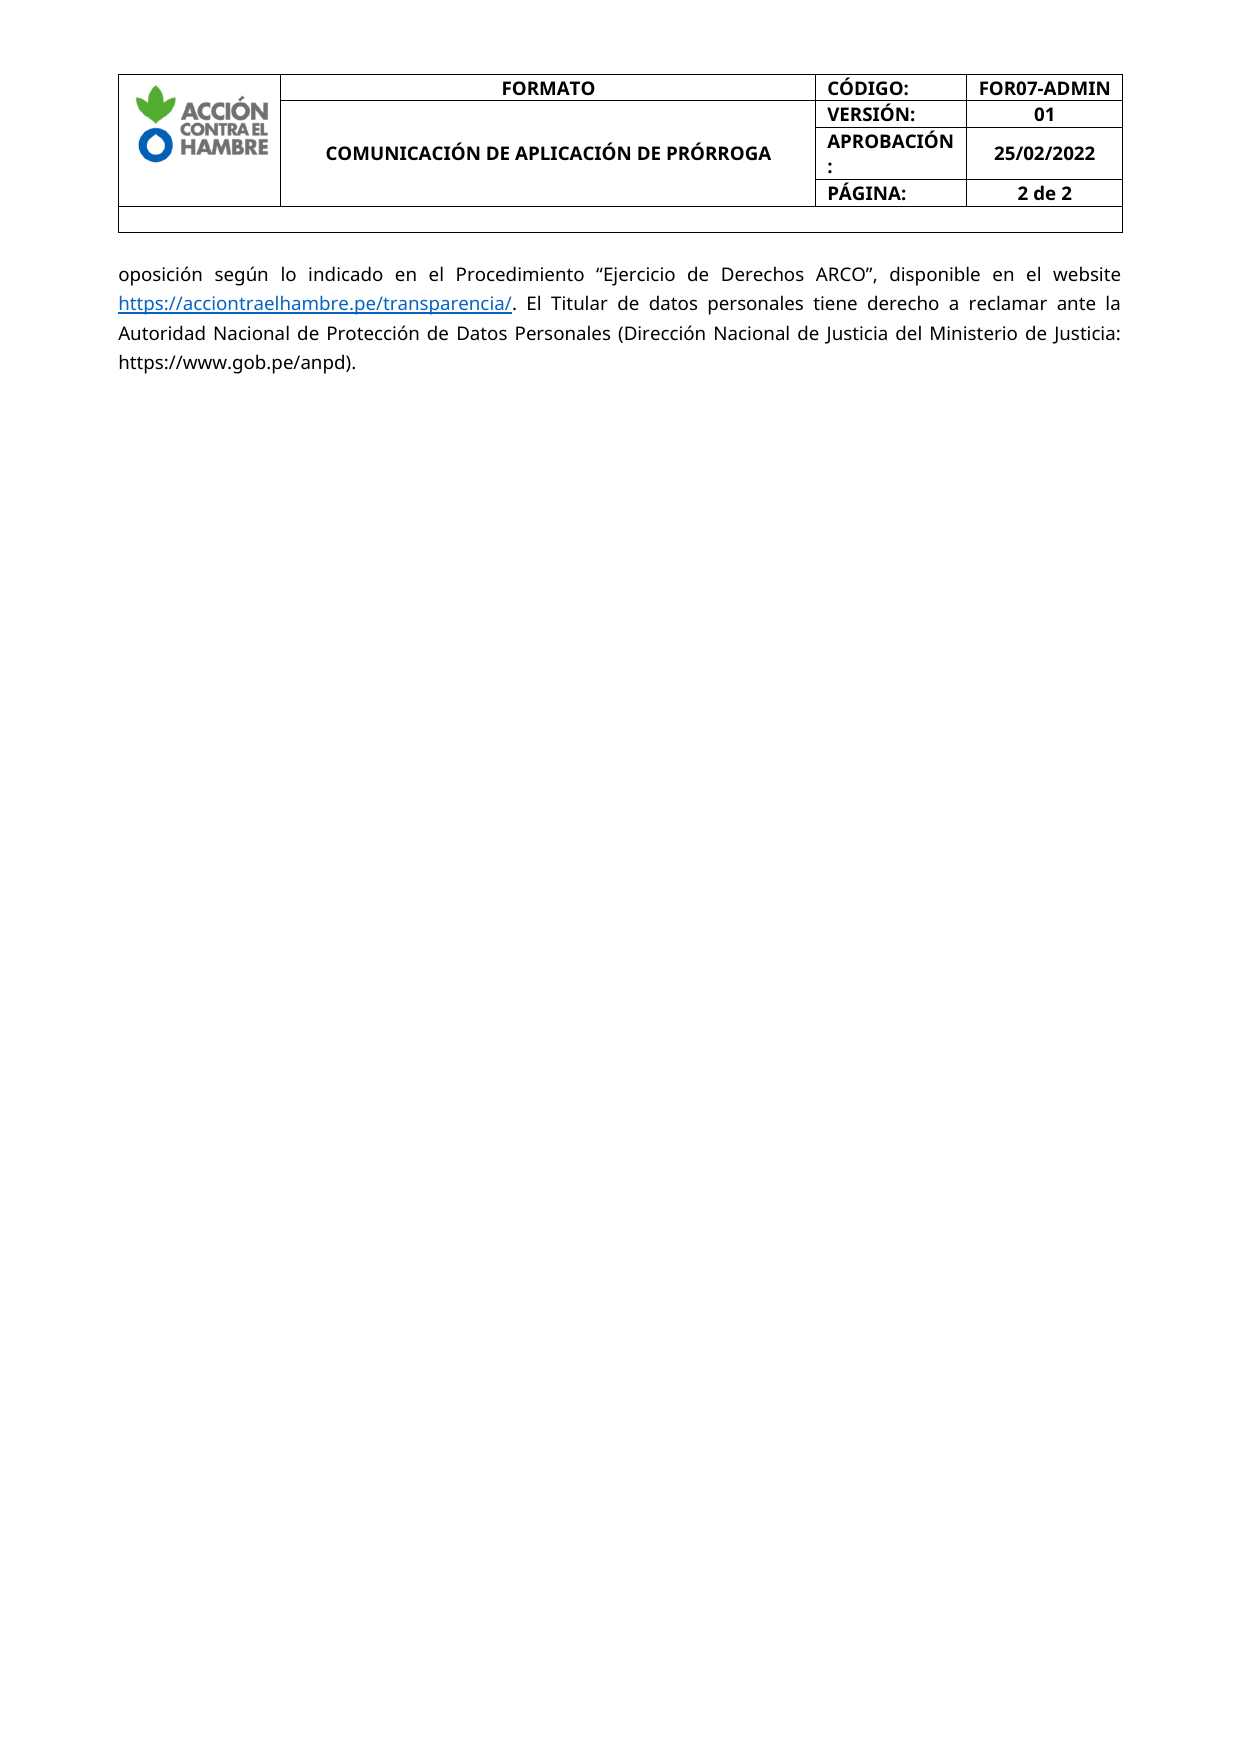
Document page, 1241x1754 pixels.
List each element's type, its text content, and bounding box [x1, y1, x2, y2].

picture [134, 83, 270, 164]
